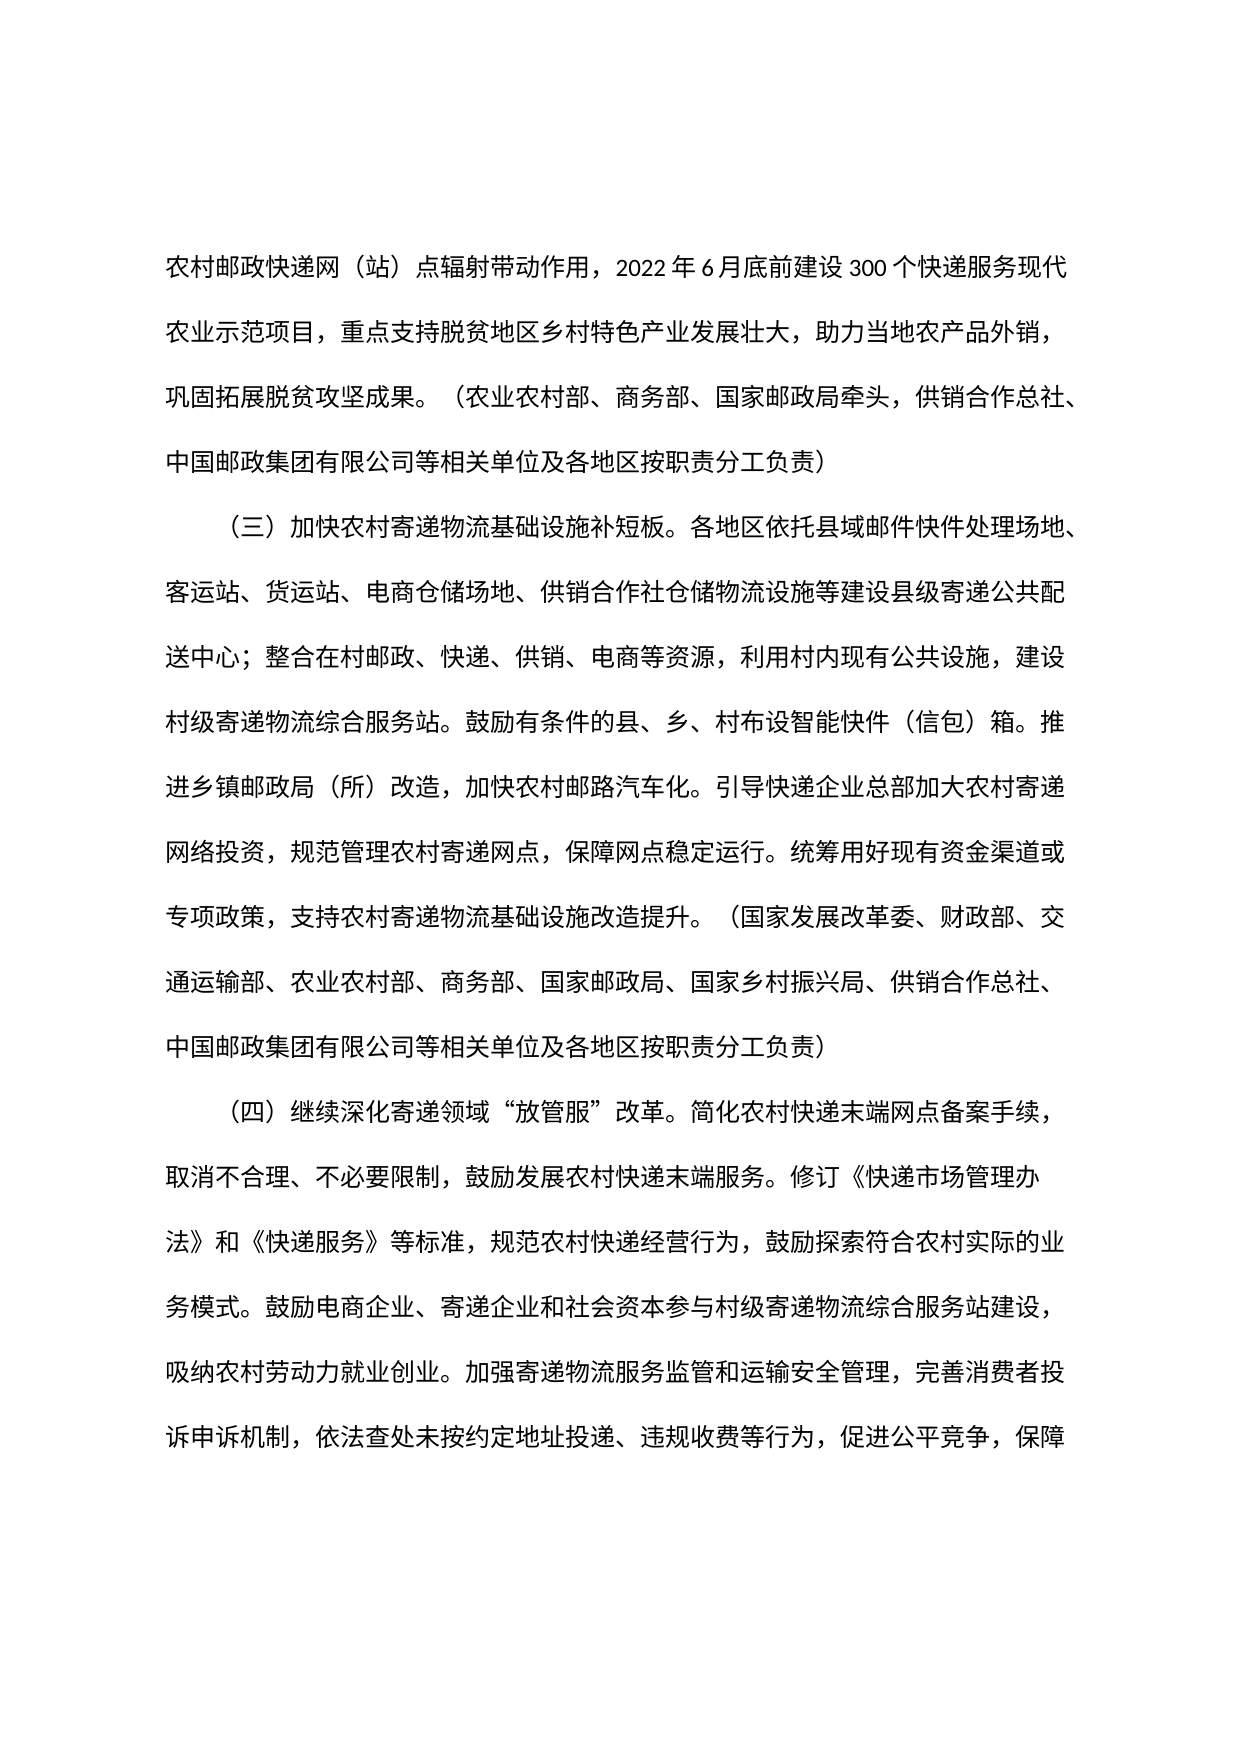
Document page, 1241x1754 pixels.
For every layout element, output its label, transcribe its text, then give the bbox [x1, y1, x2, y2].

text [165, 1078, 1087, 1468]
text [165, 233, 1087, 493]
text （三）加快农村寄递物流基础设施补短板。各地区依托县域邮件快件处理场地、客运站、货运站、电商仓储场地、供销合作社仓储物流设施等建设县级寄递公共配送中心；整合在村邮政、快递、供销、电商等资源，利用村内现有公共设施，建设村级寄递物流综合服务站。鼓励有条件的县、乡、村布设智能快件（信包）箱。推进乡镇邮政局（所）改造，加快农村邮路汽车化。引导快递企业总部加大农村寄递网络投资，规范管理农村寄递网点，保障网点稳定运行。统筹用好现有资金渠道或专项政策，支持农村寄递物流基础设施改造提升。（国家发展改革委、财政部、交通运输部、农业农村部、商务部、国家邮政局、国家乡村振兴局、供销合作总社、中国邮政集团有限公司等相关单位及各地区按职责分工负责） [165, 493, 1087, 1078]
